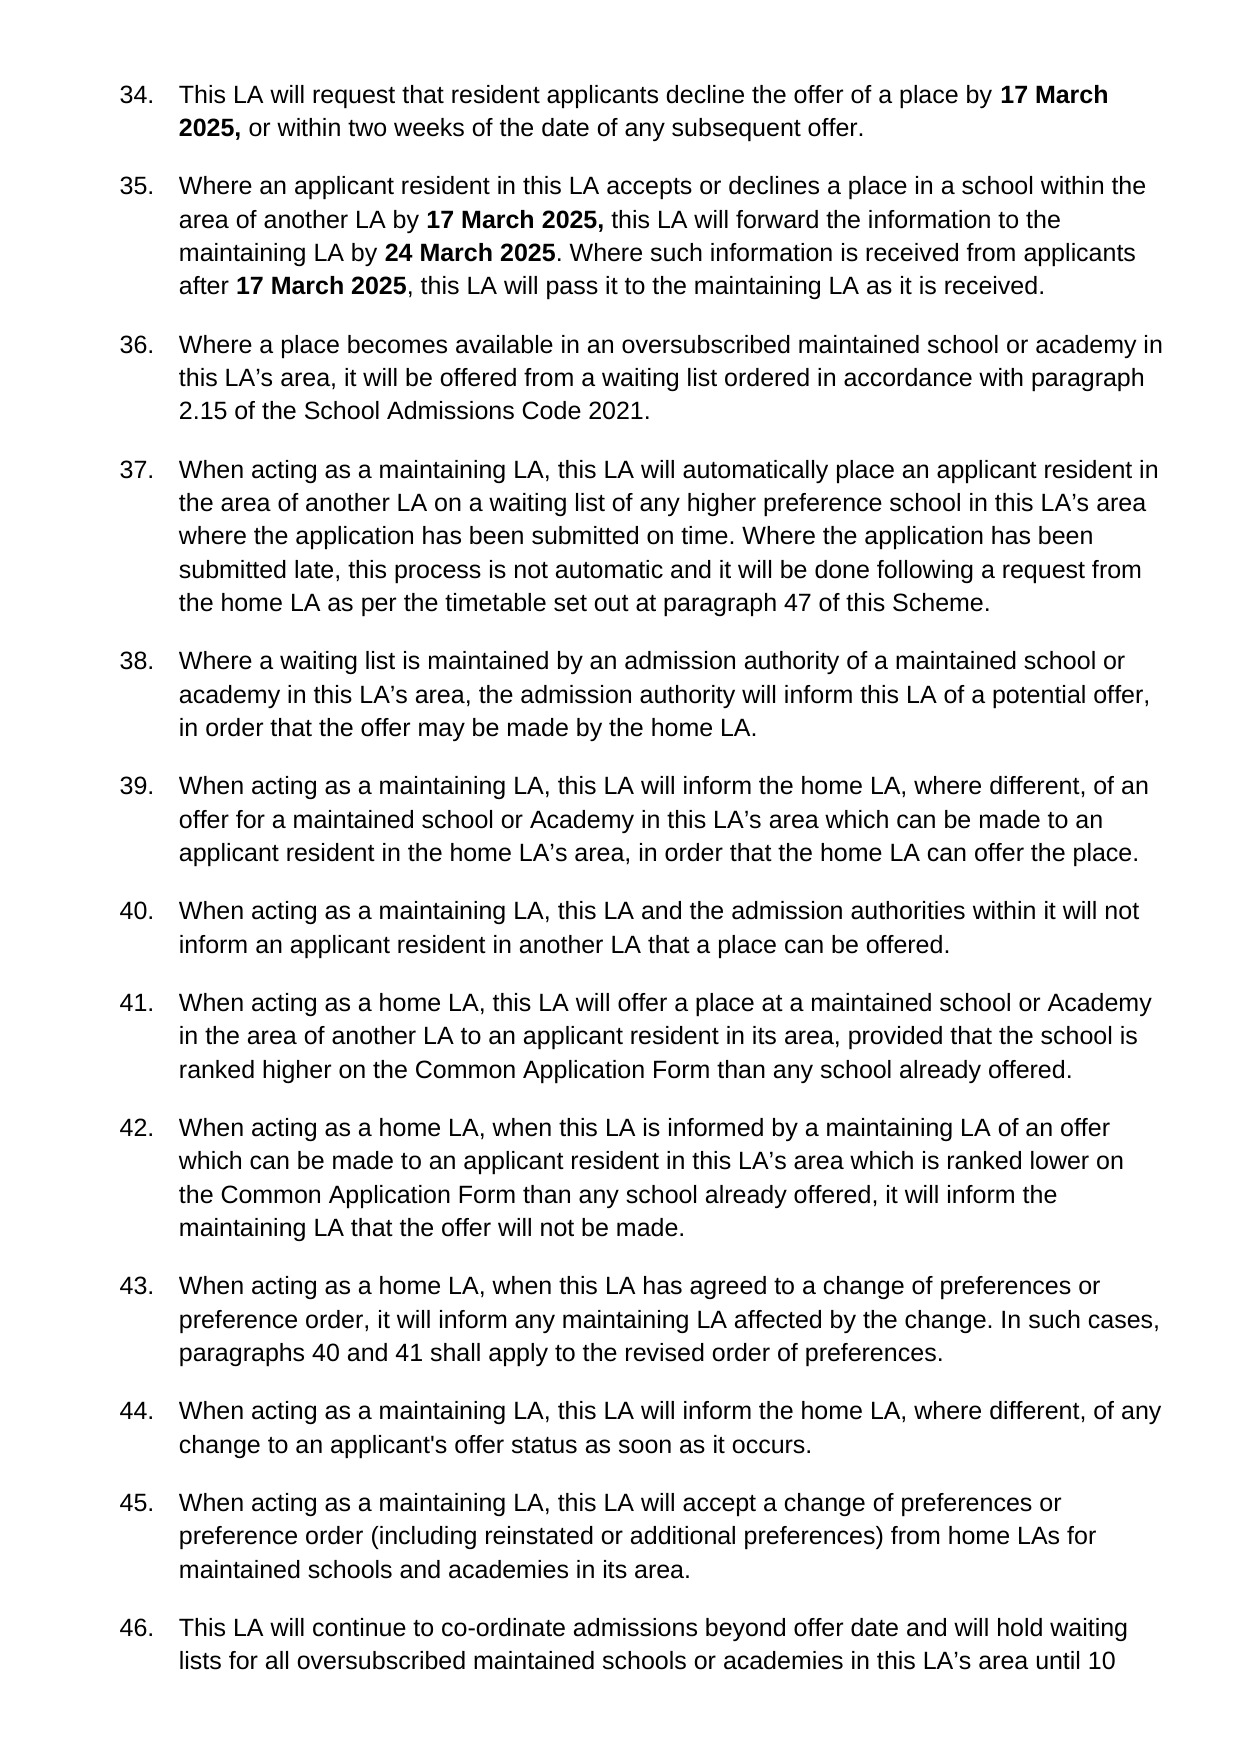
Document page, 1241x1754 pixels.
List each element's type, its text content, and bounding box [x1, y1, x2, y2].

list When acting as a maintaining LA, this LA will automatically place an applicant resident in the area of another LA on a waiting list of any higher preference school in this LA’s area where the application has been submitted on time. Where the application has been submitted late, this process is not automatic and it will be done following a request from the home LA as per the timetable set out at paragraph 47 of this Scheme. [119, 450, 1165, 617]
list When acting as a home LA, when this LA is informed by a maintaining LA of an offer which can be made to an applicant resident in this LA’s area which is ranked lower on the Common Application Form than any school already offered, it will inform the maintaining LA that the offer will not be made. [119, 1108, 1165, 1242]
list Where a place becomes available in an oversubscribed maintained school or academy in this LA’s area, it will be offered from a waiting list ordered in accordance with paragraph 2.15 of the School Admissions Code 2021. [119, 325, 1165, 425]
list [119, 1608, 1165, 1675]
list When acting as a home LA, this LA will offer a place at a maintained school or Academy in the area of another LA to an applicant resident in its area, provided that the school is ranked higher on the Common Application Form than any school already offered. [119, 983, 1165, 1083]
list When acting as a maintaining LA, this LA and the admission authorities within it will not inform an applicant resident in another LA that a place can be offered. [119, 892, 1165, 958]
list When acting as a maintaining LA, this LA will inform the home LA, where different, of an offer for a maintained school or Academy in this LA’s area which can be made to an applicant resident in the home LA’s area, in order that the home LA can offer the place. [119, 767, 1165, 867]
list When acting as a maintaining LA, this LA will inform the home LA, where different, of any change to an applicant's offer status as soon as it occurs. [119, 1392, 1165, 1458]
list When acting as a home LA, when this LA has agreed to a change of preferences or preference order, it will inform any maintaining LA affected by the change. In such cases, paragraphs 40 and 41 shall apply to the revised order of preferences. [119, 1267, 1165, 1367]
list When acting as a maintaining LA, this LA will accept a change of preferences or preference order (including reinstated or additional preferences) from home LAs for maintained schools and academies in its area. [119, 1483, 1165, 1583]
list Where an applicant resident in this LA accepts or declines a place in a school within the area of another LA by 17 March 2025, this LA will forward the information to the maintaining LA by 24 March 2025. Where such information is received from applicants after 17 March 2025, this LA will pass it to the maintaining LA as it is received. [119, 167, 1165, 300]
list Where a waiting list is maintained by an admission authority of a maintained school or academy in this LA’s area, the admission authority will inform this LA of a potential offer, in order that the offer may be made by the home LA. [119, 642, 1165, 742]
list This LA will request that resident applicants decline the offer of a place by 17 March 2025, or within two weeks of the date of any subsequent offer. [119, 75, 1165, 142]
